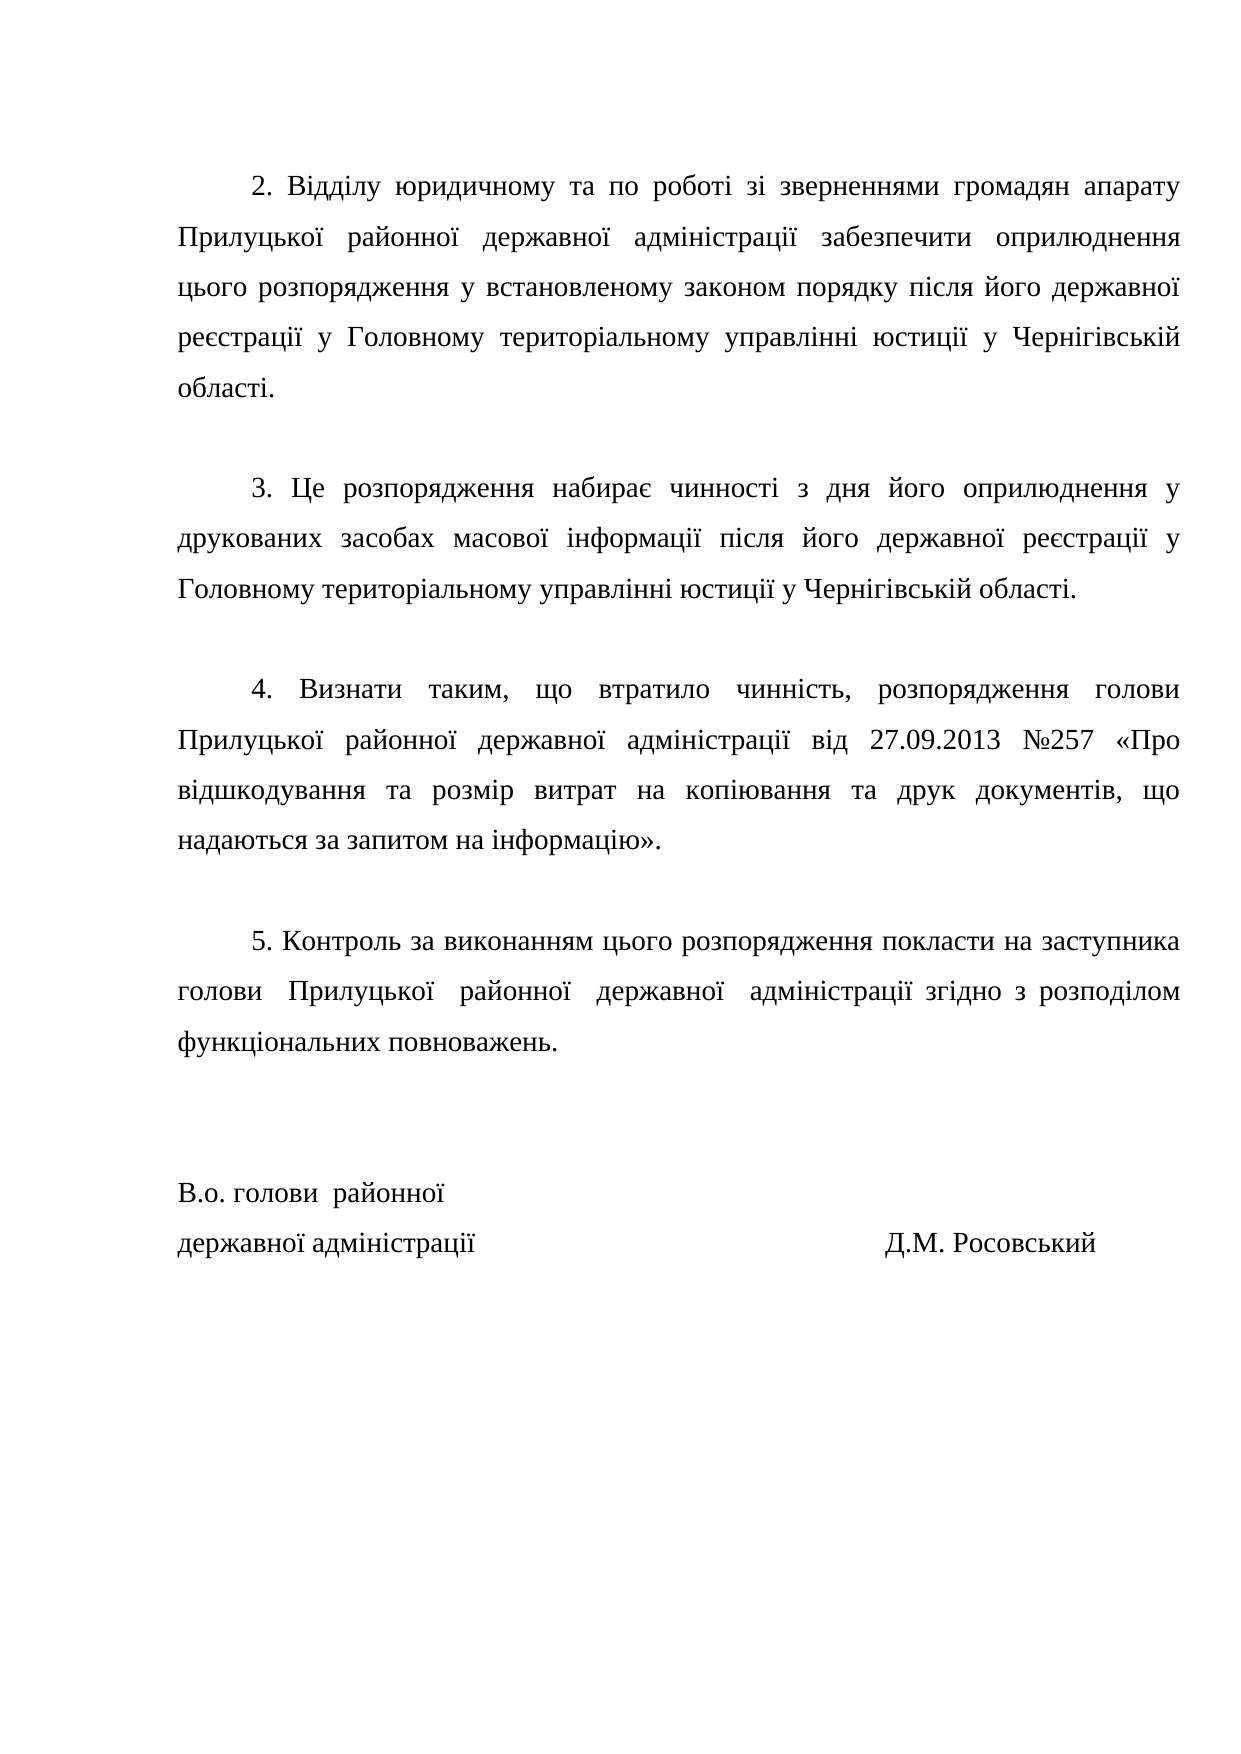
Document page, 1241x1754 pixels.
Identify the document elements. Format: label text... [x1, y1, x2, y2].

text державної адміністрації Д.М. Росовський [177, 1225, 1181, 1258]
text 5. Контроль за виконанням цього розпорядження покласти на заступника голови Прилуцької районної державної адміністрації згідно з розподілом функціональних повноважень. [177, 923, 1181, 1057]
text 3. Це розпорядження набирає чинності з дня його оприлюднення у друкованих засобах масової інформації після його державної реєстрації у Головному територіальному управлінні юстиції у Чернігівській області. [177, 470, 1181, 604]
text 2. Відділу юридичному та по роботі зі зверненнями громадян апарату Прилуцької районної державної адміністрації забезпечити оприлюднення цього розпорядження у встановленому законом порядку після його державної реєстрації у Головному територіальному управлінні юстиції у Чернігівській області. [177, 168, 1181, 403]
text 4. Визнати таким, що втратило чинність, розпорядження голови Прилуцької районної державної адміністрації від 27.09.2013 №257 «Про відшкодування та розмір витрат на копіювання та друк документів, що надаються за запитом на інформацію». [177, 672, 1181, 856]
text В.о. голови районної [177, 1175, 1181, 1208]
